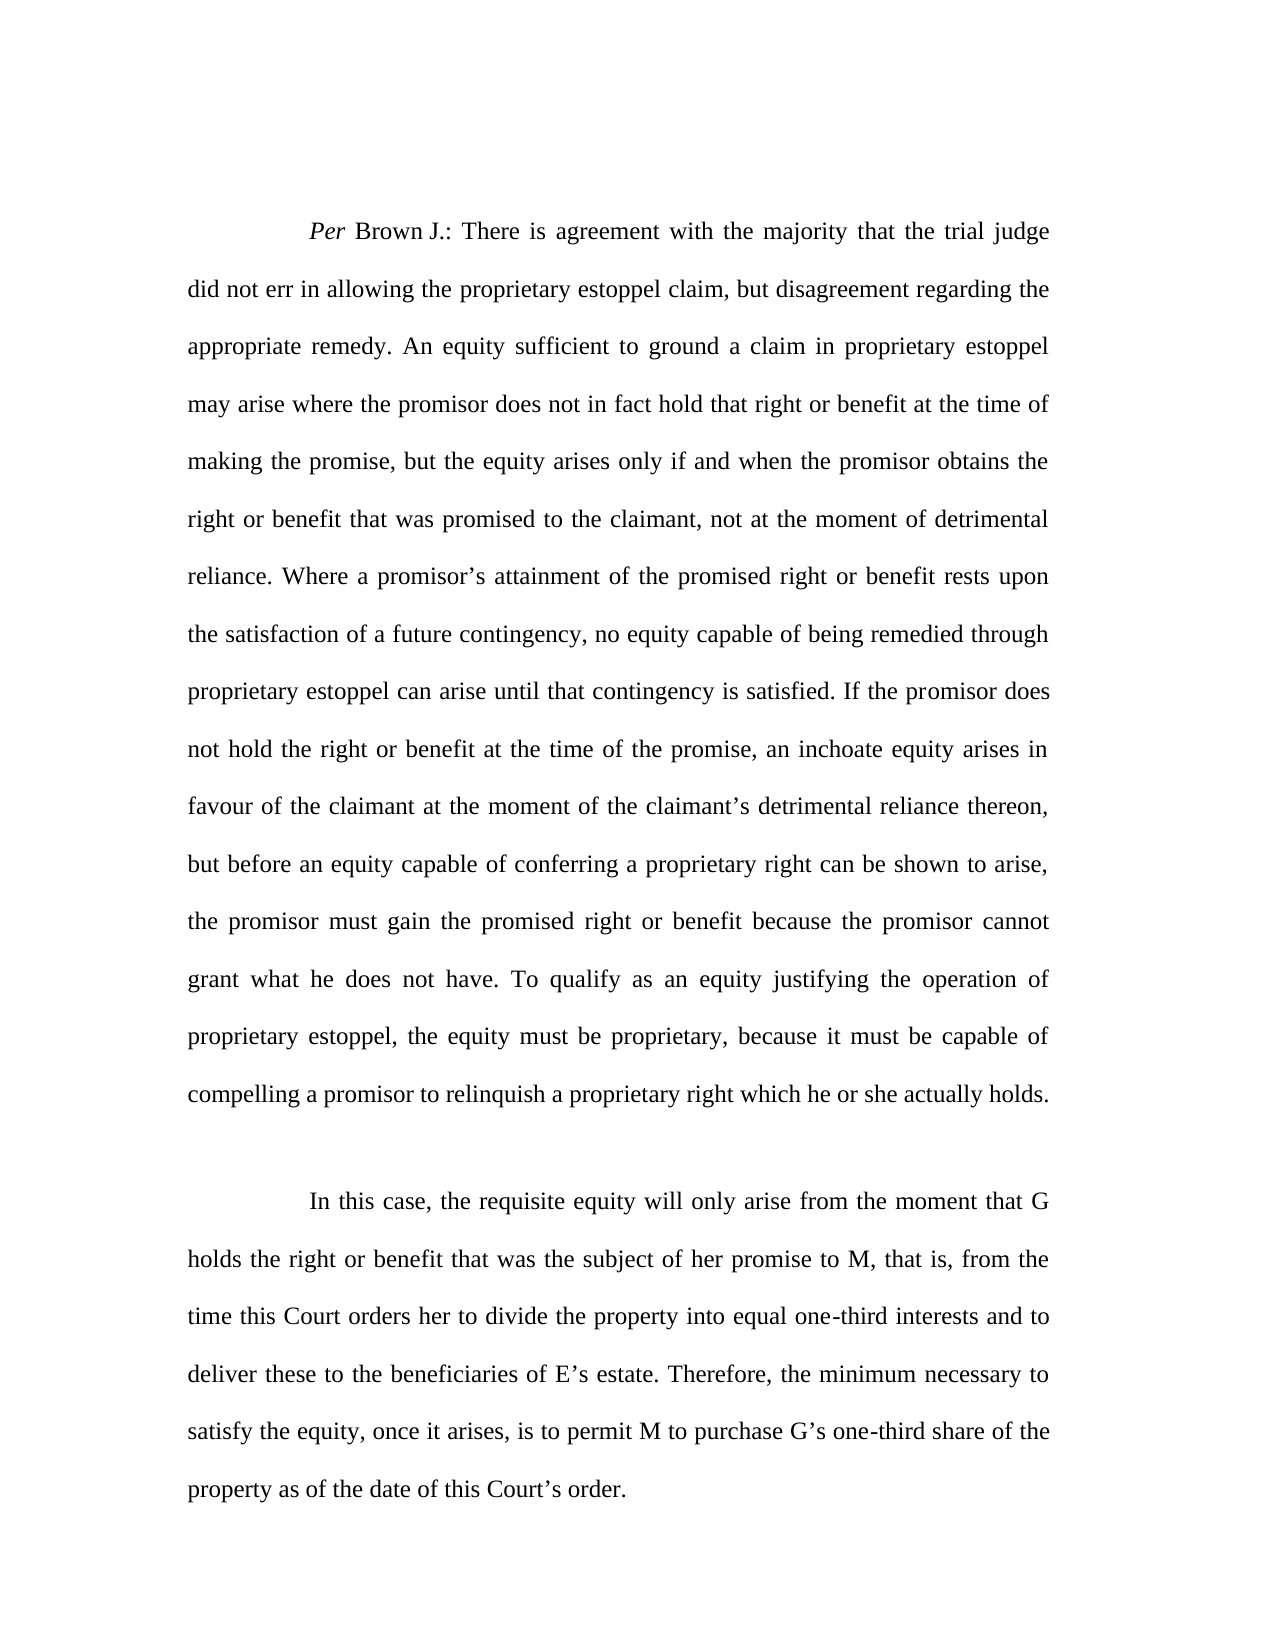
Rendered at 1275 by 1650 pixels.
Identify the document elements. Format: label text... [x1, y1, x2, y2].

text Per Brown J.: There is agreement with the majority that the trial judge did not err in allowing the proprietary estoppel claim, but disagreement regarding the appropriate remedy. An equity sufficient to ground a claim in proprietary estoppel may arise where the promisor does not in fact hold that right or benefit at the time of making the promise, but the equity arises only if and when the promisor obtains the right or benefit that was promised to the claimant, not at the moment of detrimental reliance. Where a promisor’s attainment of the promised right or benefit rests upon the satisfaction of a future contingency, no equity capable of being remedied through proprietary estoppel can arise until that contingency is satisfied. If the promisor does not hold the right or benefit at the time of the promise, an inchoate equity arises in favour of the claimant at the moment of the claimant’s detrimental reliance thereon, but before an equity capable of conferring a proprietary right can be shown to arise, the promisor must gain the promised right or benefit because the promisor cannot grant what he does not have. To qualify as an equity justifying the operation of proprietary estoppel, the equity must be proprietary, because it must be capable of compelling a promisor to relinquish a proprietary right which he or she actually holds. [187, 216, 1050, 1108]
text In this case, the requisite equity will only arise from the moment that G holds the right or benefit that was the subject of her promise to M, that is, from the time this Court orders her to divide the property into equal one-third interests and to deliver these to the beneficiaries of E’s estate. Therefore, the minimum necessary to satisfy the equity, once it arises, is to permit M to purchase G’s one-third share of the property as of the date of this Court’s order. [187, 1186, 1050, 1503]
